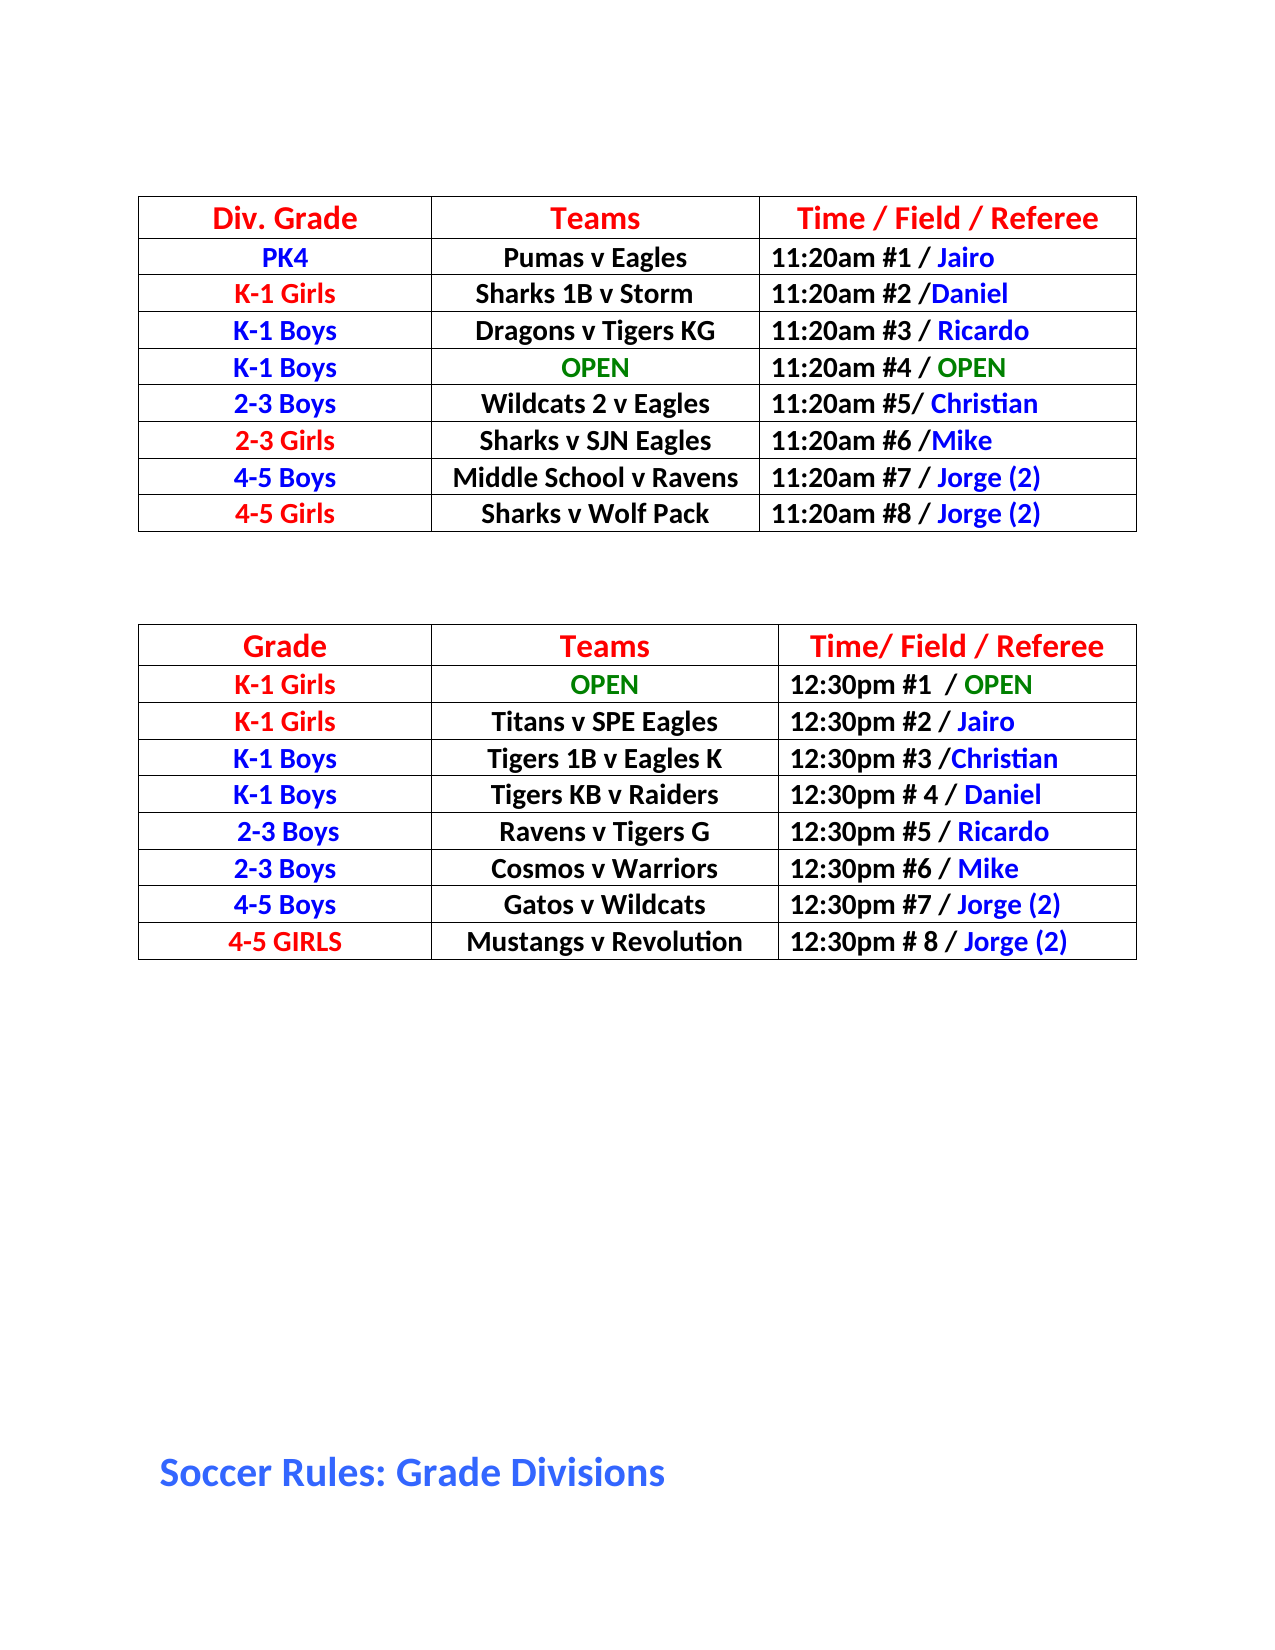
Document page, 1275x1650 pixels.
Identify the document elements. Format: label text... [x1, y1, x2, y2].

table_cell 11:20am #2 /Daniel [760, 275, 1136, 311]
table_header Teams [432, 197, 759, 238]
table_cell Sharks v Wolf Pack [432, 495, 759, 531]
table_cell 12:30pm # 4 / Daniel [779, 776, 1136, 812]
table_cell 2-3 Girls [139, 422, 431, 458]
table_cell 11:20am #6 /Mike [760, 422, 1136, 458]
table_cell OPEN [432, 666, 778, 702]
table_cell Ravens v Tigers G [432, 813, 778, 849]
table_cell 12:30pm #2 / Jairo [779, 703, 1136, 739]
table_cell 11:20am #4 / OPEN [760, 349, 1136, 384]
table_cell 4-5 Boys [139, 886, 431, 922]
table_cell K-1 Girls [139, 275, 431, 311]
table_header Teams [432, 625, 778, 665]
table_cell K-1 Girls [139, 703, 431, 739]
table_cell Sharks v SJN Eagles [432, 422, 759, 458]
table_cell Pumas v Eagles [432, 239, 759, 274]
table_cell 11:20am #8 / Jorge (2) [760, 495, 1136, 531]
table_cell PK4 [139, 239, 431, 274]
table_header Div. Grade [139, 197, 431, 238]
table_cell 4-5 GIRLS [139, 923, 431, 959]
table_cell 12:30pm #3 /Christian [779, 740, 1136, 775]
table_header Grade [139, 625, 431, 665]
text Soccer Rules: Grade Divisions [150, 1446, 1125, 1497]
table_cell 12:30pm #7 / Jorge (2) [779, 886, 1136, 922]
table_cell Tigers KB v Raiders [432, 776, 778, 812]
table_cell 4-5 Girls [139, 495, 431, 531]
table_cell Wildcats 2 v Eagles [432, 385, 759, 421]
table_header Time / Field / Referee [760, 197, 1136, 238]
table_cell 2-3 Boys [139, 850, 431, 885]
table_cell K-1 Boys [139, 740, 431, 775]
table_cell Sharks 1B v Storm [432, 275, 759, 311]
table_header Time/ Field / Referee [779, 625, 1136, 665]
table_cell K-1 Boys [139, 349, 431, 384]
table_cell 12:30pm #6 / Mike [779, 850, 1136, 885]
table_cell Cosmos v Warriors [432, 850, 778, 885]
table_cell K-1 Girls [139, 666, 431, 702]
table_cell 4-5 Boys [139, 459, 431, 494]
table_cell Titans v SPE Eagles [432, 703, 778, 739]
table_cell 12:30pm #5 / Ricardo [779, 813, 1136, 849]
table_cell Dragons v Tigers KG [432, 312, 759, 348]
table_cell 11:20am #1 / Jairo [760, 239, 1136, 274]
table_cell 2-3 Boys [139, 385, 431, 421]
table_cell 11:20am #3 / Ricardo [760, 312, 1136, 348]
table_cell 11:20am #7 / Jorge (2) [760, 459, 1136, 494]
table_cell 12:30pm #1 / OPEN [779, 666, 1136, 702]
table_cell K-1 Boys [139, 312, 431, 348]
table_cell Gatos v Wildcats [432, 886, 778, 922]
table_cell 2-3 Boys [139, 813, 431, 849]
table_cell K-1 Boys [139, 776, 431, 812]
table_cell Tigers 1B v Eagles K [432, 740, 778, 775]
table_cell Middle School v Ravens [432, 459, 759, 494]
table_cell Mustangs v Revolution [432, 923, 778, 959]
table_cell 12:30pm # 8 / Jorge (2) [779, 923, 1136, 959]
table_cell OPEN [432, 349, 759, 384]
table_cell 11:20am #5/ Christian [760, 385, 1136, 421]
